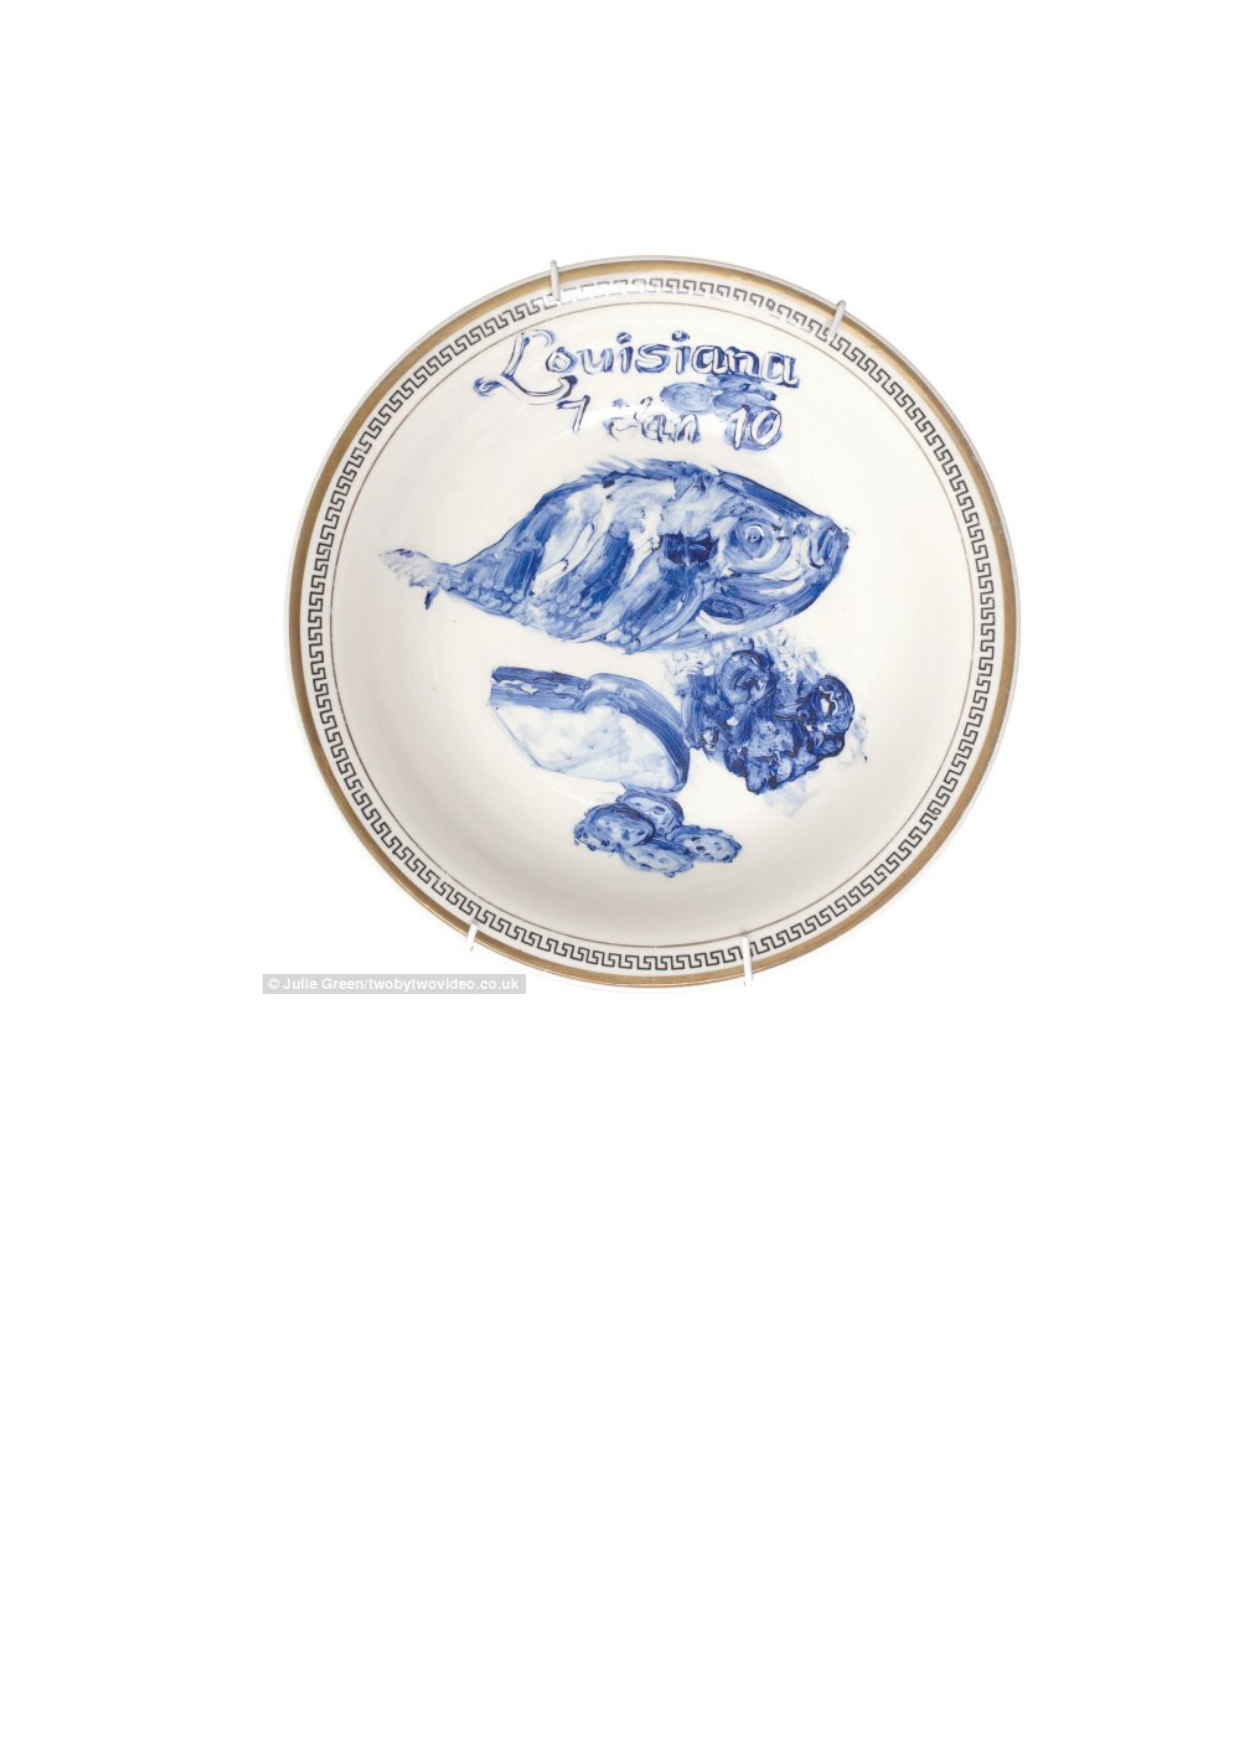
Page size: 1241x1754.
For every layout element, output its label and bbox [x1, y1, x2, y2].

picture [262, 244, 1048, 994]
